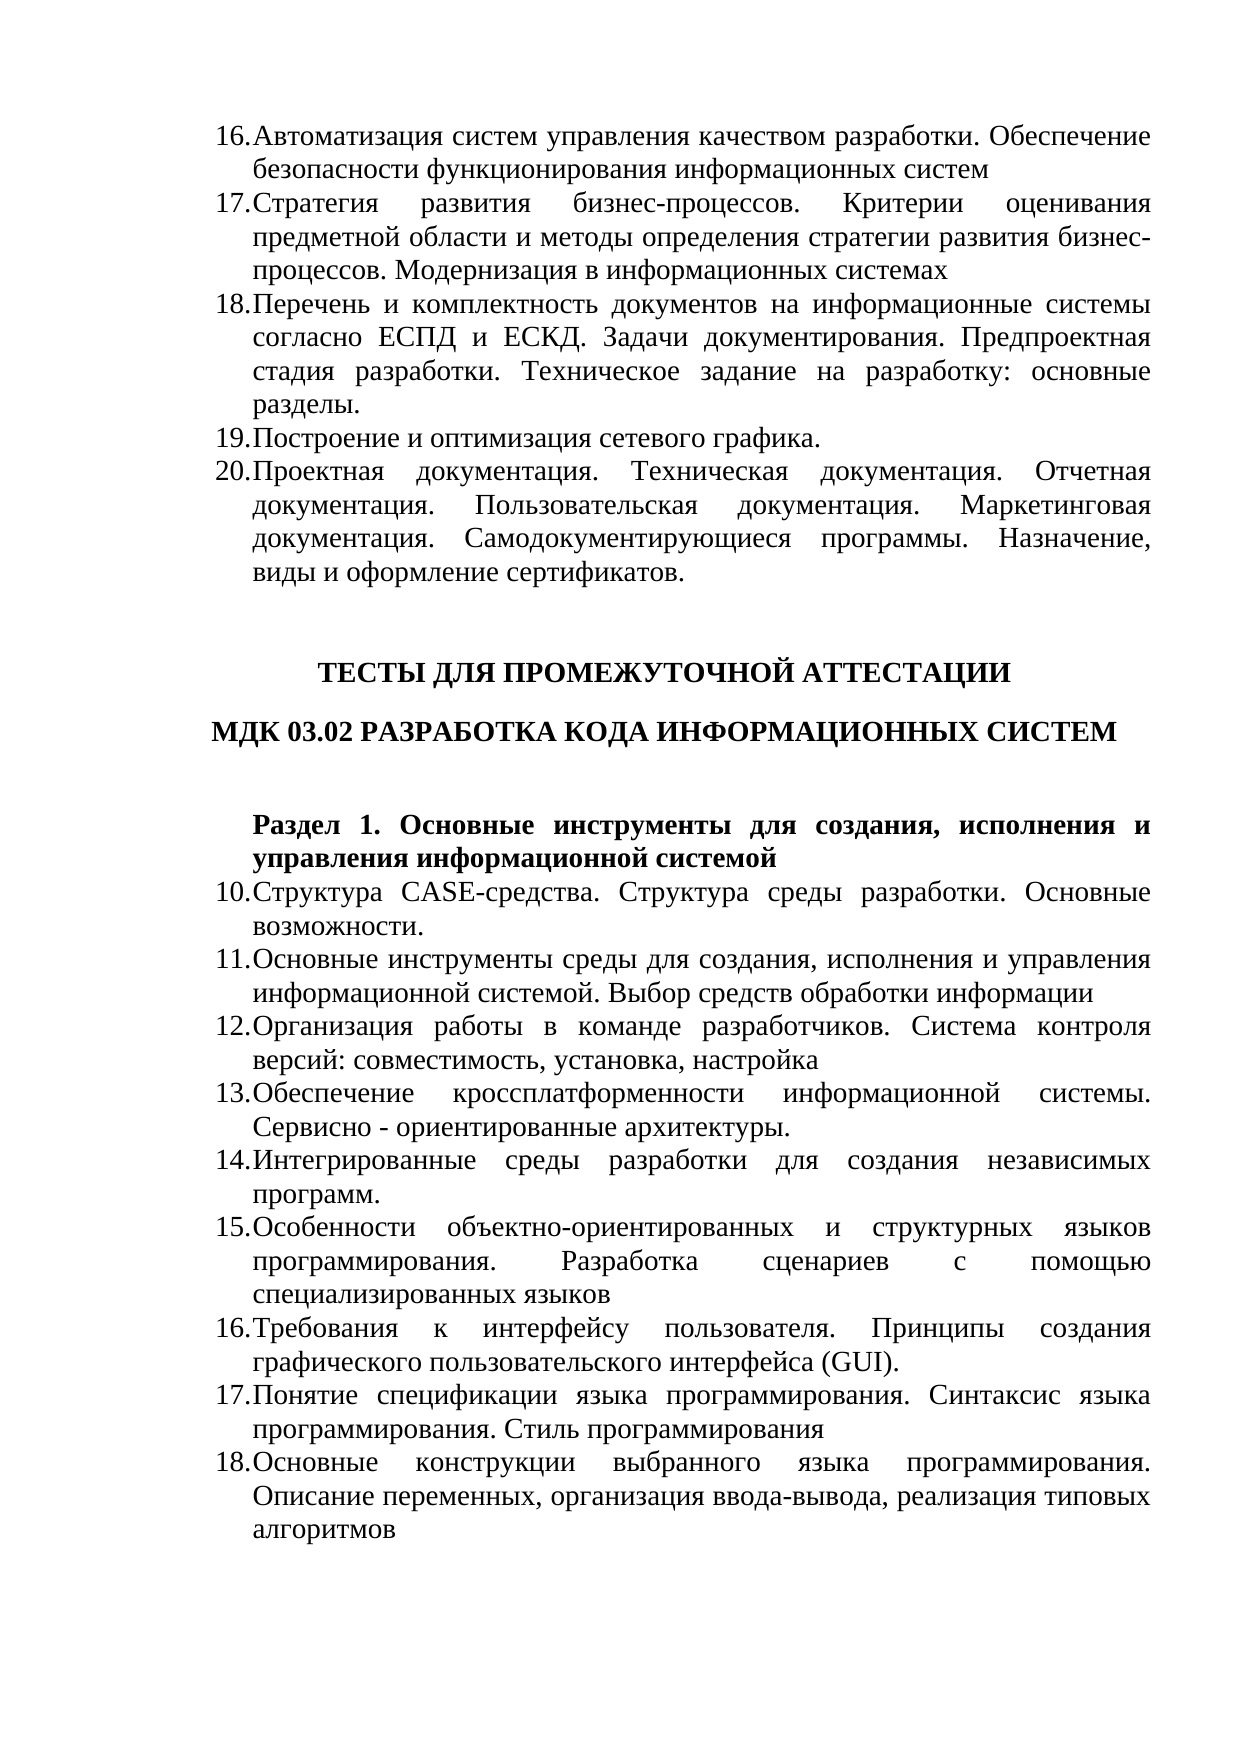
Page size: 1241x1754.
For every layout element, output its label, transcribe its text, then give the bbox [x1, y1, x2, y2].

list Требования к интерфейсу пользователя. Принципы создания графического пользовательского интерфейса (GUI). [215, 1310, 1152, 1377]
list Перечень и комплектность документов на информационные системы согласно ЕСПД и ЕСКД. Задачи документирования. Предпроектная стадия разработки. Техническое задание на разработку: основные разделы. [215, 286, 1152, 420]
list Основные конструкции выбранного языка программирования. Описание переменных, организация ввода-вывода, реализация типовых алгоритмов [215, 1444, 1152, 1545]
text МДК 03.02 РАЗРАБОТКА КОДА ИНФОРМАЦИОННЫХ СИСТЕМ [177, 714, 1152, 748]
list Построение и оптимизация сетевого графика. [215, 420, 1152, 453]
list Понятие спецификации языка программирования. Синтаксис языка программирования. Стиль программирования [215, 1377, 1152, 1444]
list Особенности объектно-ориентированных и структурных языков программирования. Разработка сценариев с помощью специализированных языков [215, 1209, 1152, 1310]
list Автоматизация систем управления качеством разработки. Обеспечение безопасности функционирования информационных систем [215, 118, 1152, 185]
list Структура CASE-средства. Структура среды разработки. Основные возможности. [215, 874, 1152, 941]
list Основные инструменты среды для создания, исполнения и управления информационной системой. Выбор средств обработки информации [215, 941, 1152, 1008]
list Раздел 1. Основные инструменты для создания, исполнения и управления информационной системой [252, 807, 1152, 874]
list Организация работы в команде разработчиков. Система контроля версий: совместимость, установка, настройка [215, 1008, 1152, 1075]
list Проектная документация. Техническая документация. Отчетная документация. Пользовательская документация. Маркетинговая документация. Самодокументирующиеся программы. Назначение, виды и оформление сертификатов. [215, 453, 1152, 588]
list Стратегия развития бизнес-процессов. Критерии оценивания предметной области и методы определения стратегии развития бизнес-процессов. Модернизация в информационных системах [215, 185, 1152, 286]
list Интегрированные среды разработки для создания независимых программ. [215, 1142, 1152, 1209]
list Обеспечение кроссплатформенности информационной системы. Сервисно - ориентированные архитектуры. [215, 1075, 1152, 1142]
text ТЕСТЫ ДЛЯ ПРОМЕЖУТОЧНОЙ АТТЕСТАЦИИ [177, 655, 1152, 688]
